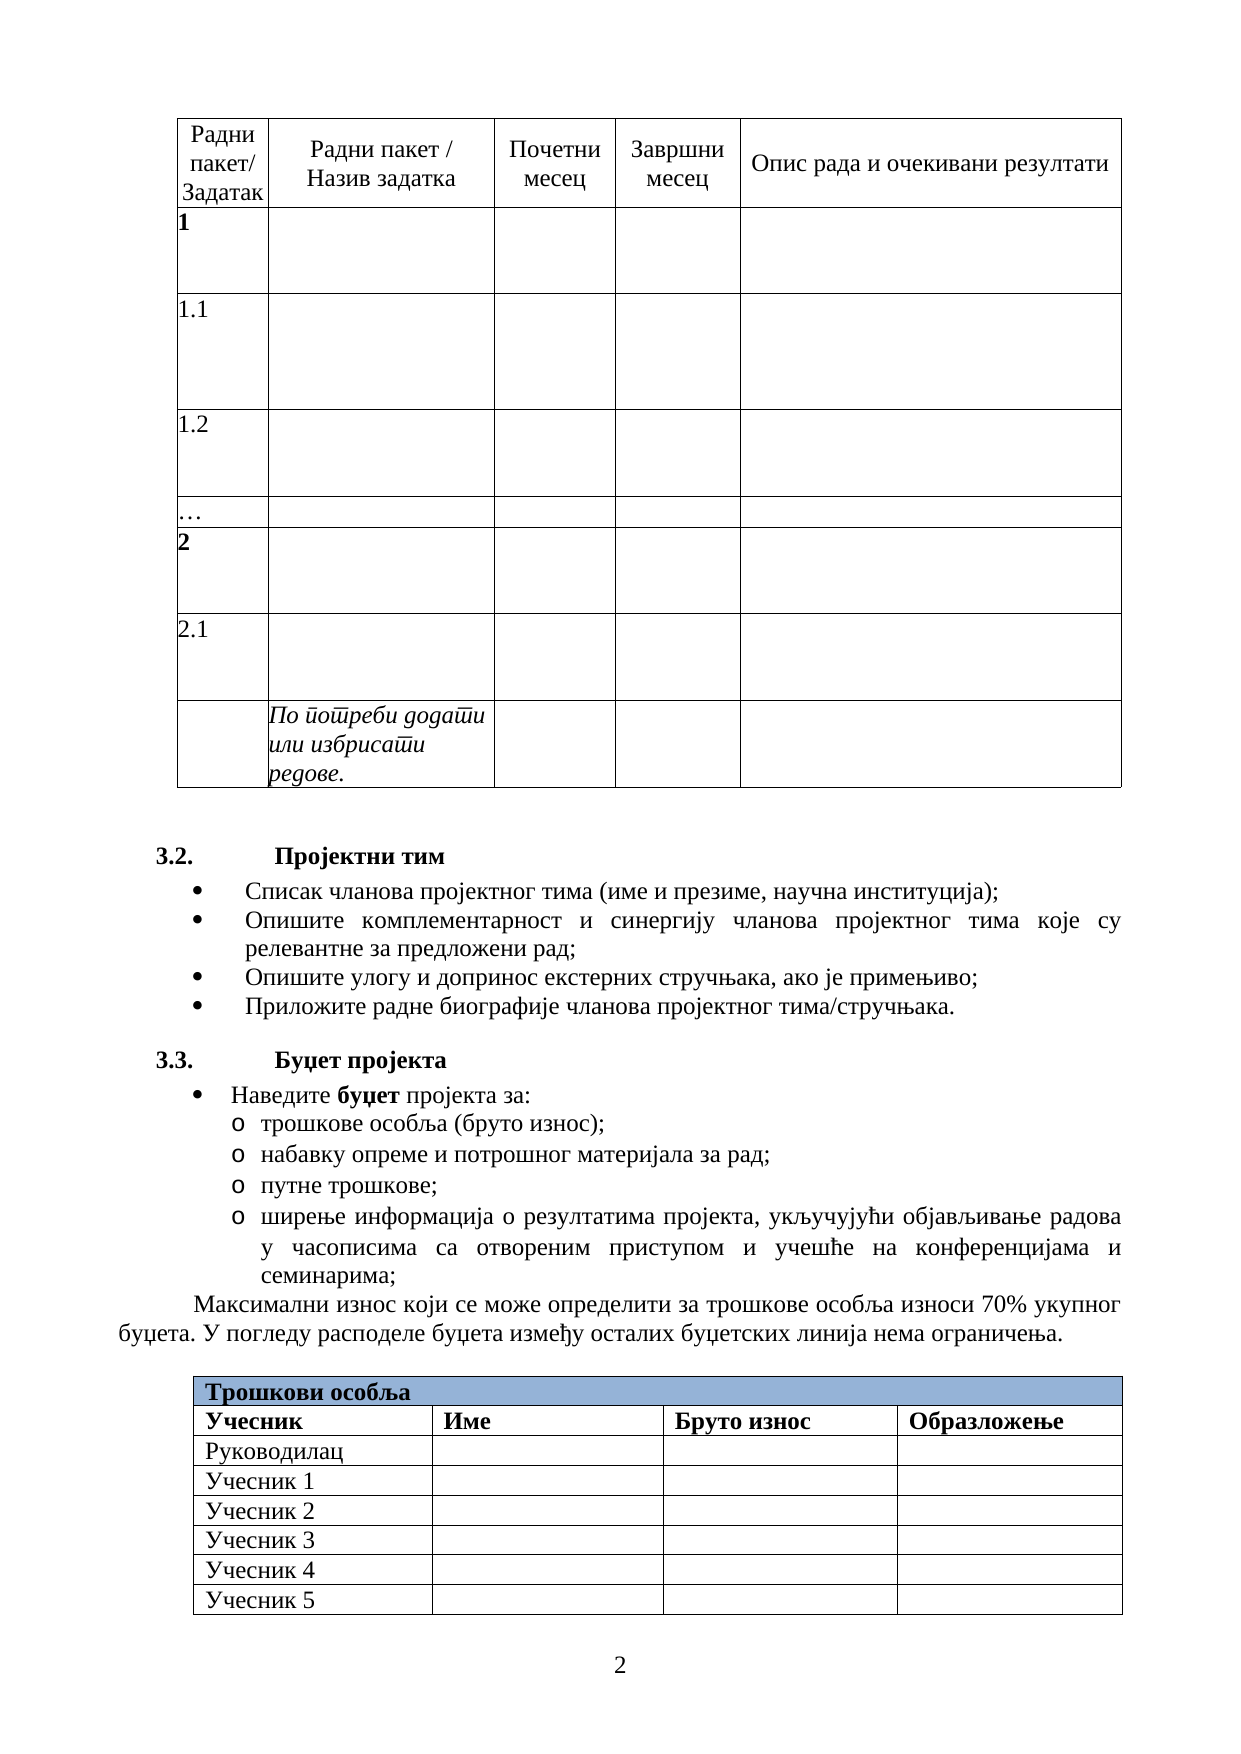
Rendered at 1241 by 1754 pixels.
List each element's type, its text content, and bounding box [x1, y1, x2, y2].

table_cell Учесник [194, 1406, 432, 1435]
table_header Опис рада и очекивани резултати [741, 119, 1121, 207]
table_cell [433, 1585, 663, 1614]
table_cell [898, 1526, 1122, 1554]
table_cell 2.1 [178, 614, 268, 700]
list набавку опреме и потрошног материјала за рад; [231, 1139, 1122, 1170]
table_cell [898, 1496, 1122, 1524]
table_cell [664, 1585, 897, 1614]
table_cell [898, 1466, 1122, 1495]
table_cell [269, 294, 494, 409]
table_cell [741, 410, 1121, 496]
table_cell [741, 294, 1121, 409]
list Опишите улогу и допринос екстерних стручњака, ако је примењиво; [193, 962, 1122, 991]
table_cell [664, 1436, 897, 1465]
table_cell Име [433, 1406, 663, 1435]
table_cell Бруто износ [664, 1406, 897, 1435]
list Наведите буџет пројекта за: [193, 1080, 1122, 1108]
table_cell [616, 614, 740, 700]
table_cell [898, 1436, 1122, 1465]
table_cell [433, 1496, 663, 1524]
table_cell Руководилац [194, 1436, 432, 1465]
table_cell [269, 208, 494, 293]
table_cell [178, 701, 268, 787]
table_cell [269, 497, 494, 526]
table_cell [495, 208, 615, 293]
table_cell [495, 410, 615, 496]
list путне трошкове; [231, 1170, 1122, 1201]
table_cell [741, 208, 1121, 293]
table_cell [433, 1526, 663, 1554]
table_cell Учесник 1 [194, 1466, 432, 1495]
table_cell Учесник 4 [194, 1555, 432, 1584]
table_cell [616, 497, 740, 526]
table_cell [269, 410, 494, 496]
table_cell [741, 528, 1121, 613]
table_cell [616, 528, 740, 613]
table_header Завршни месец [616, 119, 740, 207]
list Приложите радне биографије чланова пројектног тима/стручњака. [193, 991, 1122, 1020]
table_cell [664, 1466, 897, 1495]
table_cell [741, 701, 1121, 787]
table_cell Образложење [898, 1406, 1122, 1435]
table_cell [269, 614, 494, 700]
table_cell [433, 1436, 663, 1465]
table_cell [433, 1555, 663, 1584]
table_cell 1 [178, 208, 268, 293]
table_cell [741, 497, 1121, 526]
table_cell [269, 528, 494, 613]
table_cell [898, 1585, 1122, 1614]
table_cell [495, 294, 615, 409]
table_cell [495, 701, 615, 787]
table_cell По потреби додати или избрисати редове. [269, 701, 494, 787]
list ширење информација о резултатима пројекта, укључујући објављивање радова у часописима са отвореним приступом и учешће на конференцијама и семинарима; [231, 1201, 1122, 1289]
table_cell [495, 528, 615, 613]
table_header Радни пакет/ Задатак [178, 119, 268, 207]
table_cell Учесник 2 [194, 1496, 432, 1524]
table_cell [664, 1496, 897, 1524]
list трошкове особља (бруто износ); [231, 1108, 1122, 1139]
table_cell [495, 497, 615, 526]
table_cell [616, 701, 740, 787]
table_cell … [178, 497, 268, 526]
table_cell Учесник 3 [194, 1526, 432, 1554]
table_header Трошкови особља [194, 1377, 1122, 1405]
table_cell [898, 1555, 1122, 1584]
subtitle Пројектни тим [156, 841, 1122, 870]
table_cell 1.1 [178, 294, 268, 409]
table_cell [741, 614, 1121, 700]
subtitle Буџет пројекта [156, 1045, 1122, 1073]
table_cell [433, 1466, 663, 1495]
table_cell [616, 294, 740, 409]
table_cell [616, 410, 740, 496]
text Максимални износ који се може определити за трошкове особља износи 70% укупног буџета. У погледу расподеле буџета између осталих буџетских линија нема ограничења. [118, 1289, 1122, 1347]
table_cell [616, 208, 740, 293]
table_cell [664, 1526, 897, 1554]
list Списак чланова пројектног тима (име и презиме, научна институција); [193, 876, 1122, 905]
table_cell 1.2 [178, 410, 268, 496]
table_header Почетни месец [495, 119, 615, 207]
table_cell 2 [178, 528, 268, 613]
table_cell Учесник 5 [194, 1585, 432, 1614]
table_cell [495, 614, 615, 700]
table_cell [664, 1555, 897, 1584]
list Опишите комплементарност и синергију чланова пројектног тима које су релевантне за предложени рад; [193, 905, 1122, 962]
table_header Радни пакет / Назив задатка [269, 119, 494, 207]
